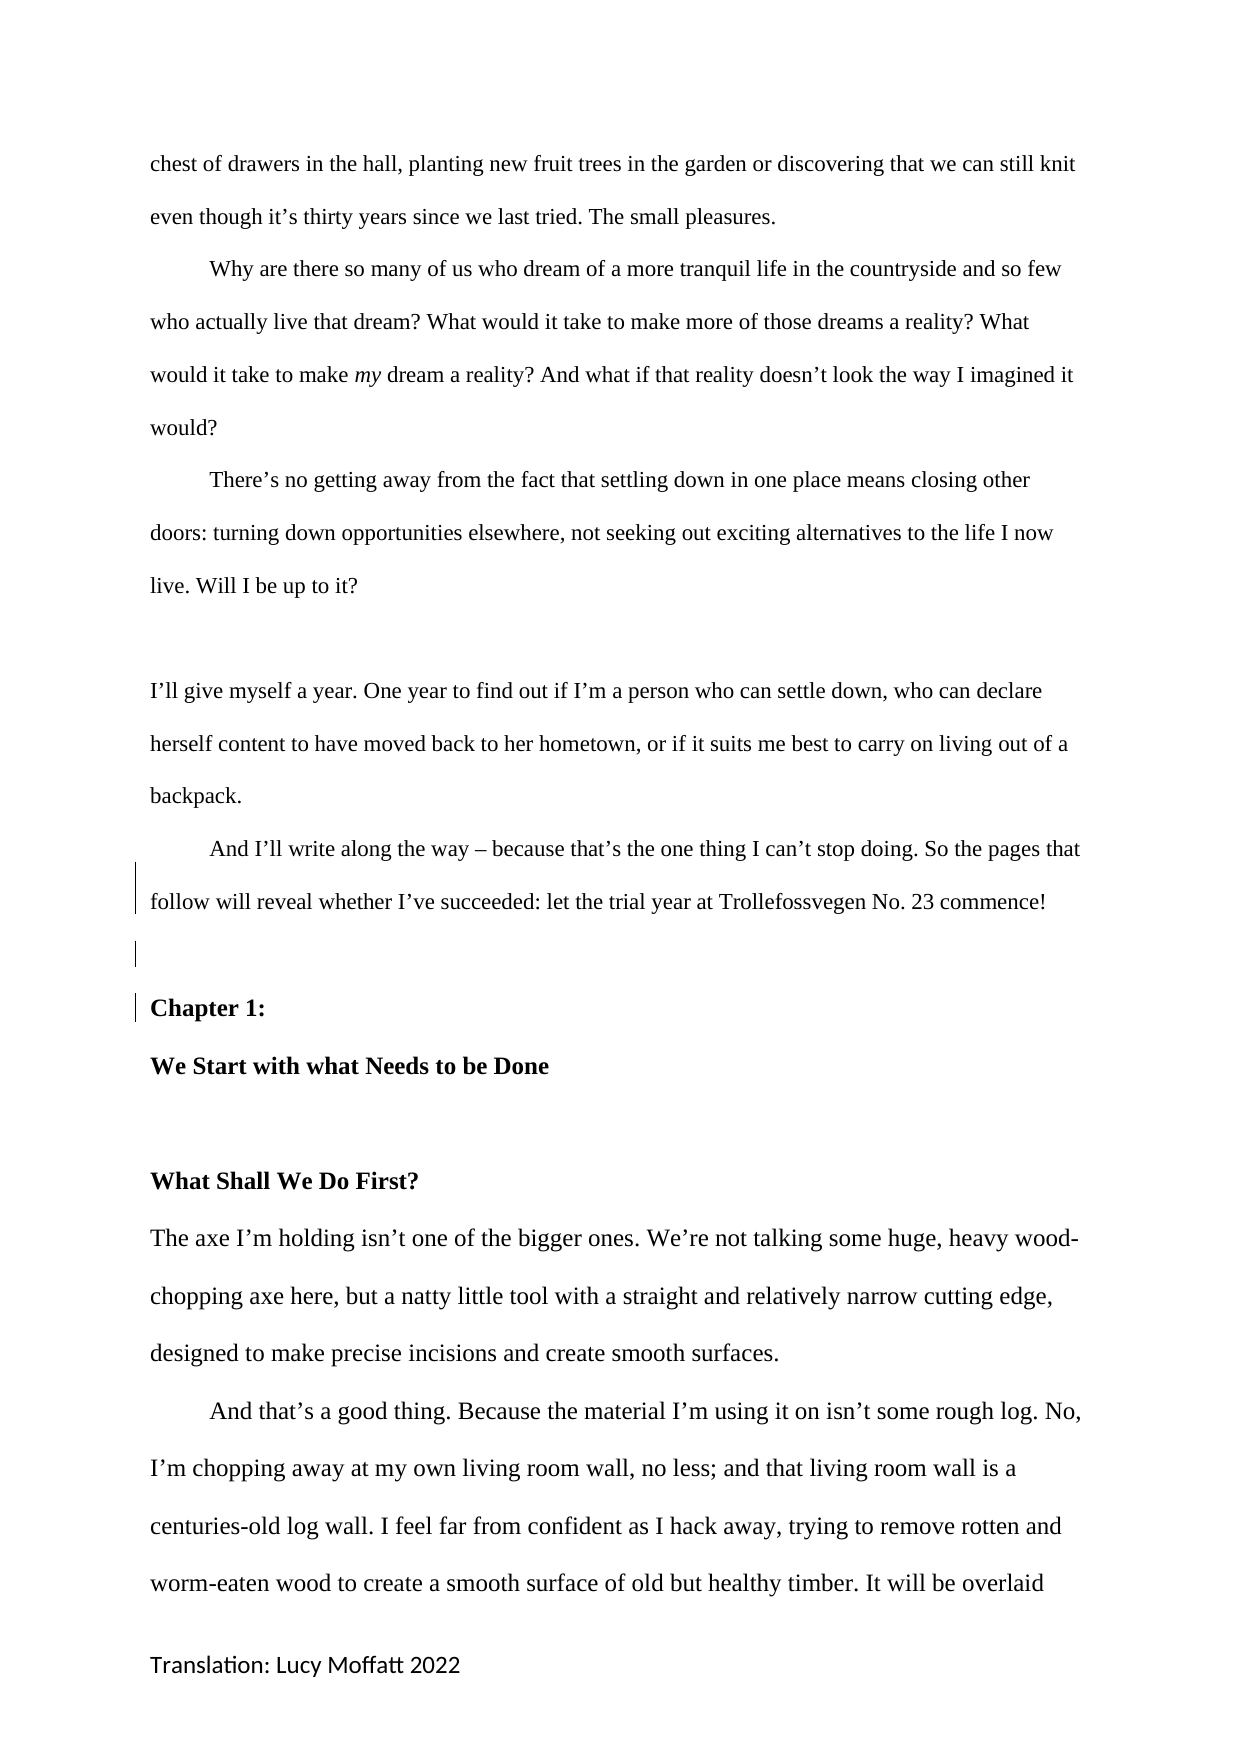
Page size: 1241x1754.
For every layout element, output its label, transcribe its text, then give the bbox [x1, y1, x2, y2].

text Why are there so many of us who dream of a more tranquil life in the countryside and so few who actually live that dream? What would it take to make more of those dreams a reality? What would it take to make my dream a reality? And what if that reality doesn’t look the way I imagined it would? [150, 255, 1090, 440]
text Chapter 1: [150, 993, 1090, 1022]
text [150, 150, 1090, 229]
text What Shall We Do First? [150, 1166, 1090, 1194]
text There’s no getting away from the fact that settling down in one place means closing other doors: turning down opportunities elsewhere, not seeking out exciting alternatives to the life I now live. Will I be up to it? [150, 466, 1090, 598]
text We Start with what Needs to be Done [150, 1051, 1090, 1079]
text The axe I’m holding isn’t one of the bigger ones. We’re not talking some huge, heavy wood-chopping axe here, but a natty little tool with a straight and relatively narrow cutting edge, designed to make precise incisions and create smooth surfaces. [150, 1223, 1090, 1367]
text And I’ll write along the way – because that’s the one thing I can’t stop doing. So the pages that follow will reveal whether I’ve succeeded: let the trial year at Trollefossvegen No. 23 commence! [150, 835, 1090, 914]
text I’ll give myself a year. One year to find out if I’m a person who can settle down, who can declare herself content to have moved back to her hometown, or if it suits me best to carry on living out of a backpack. [150, 624, 1090, 809]
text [150, 1396, 1090, 1597]
